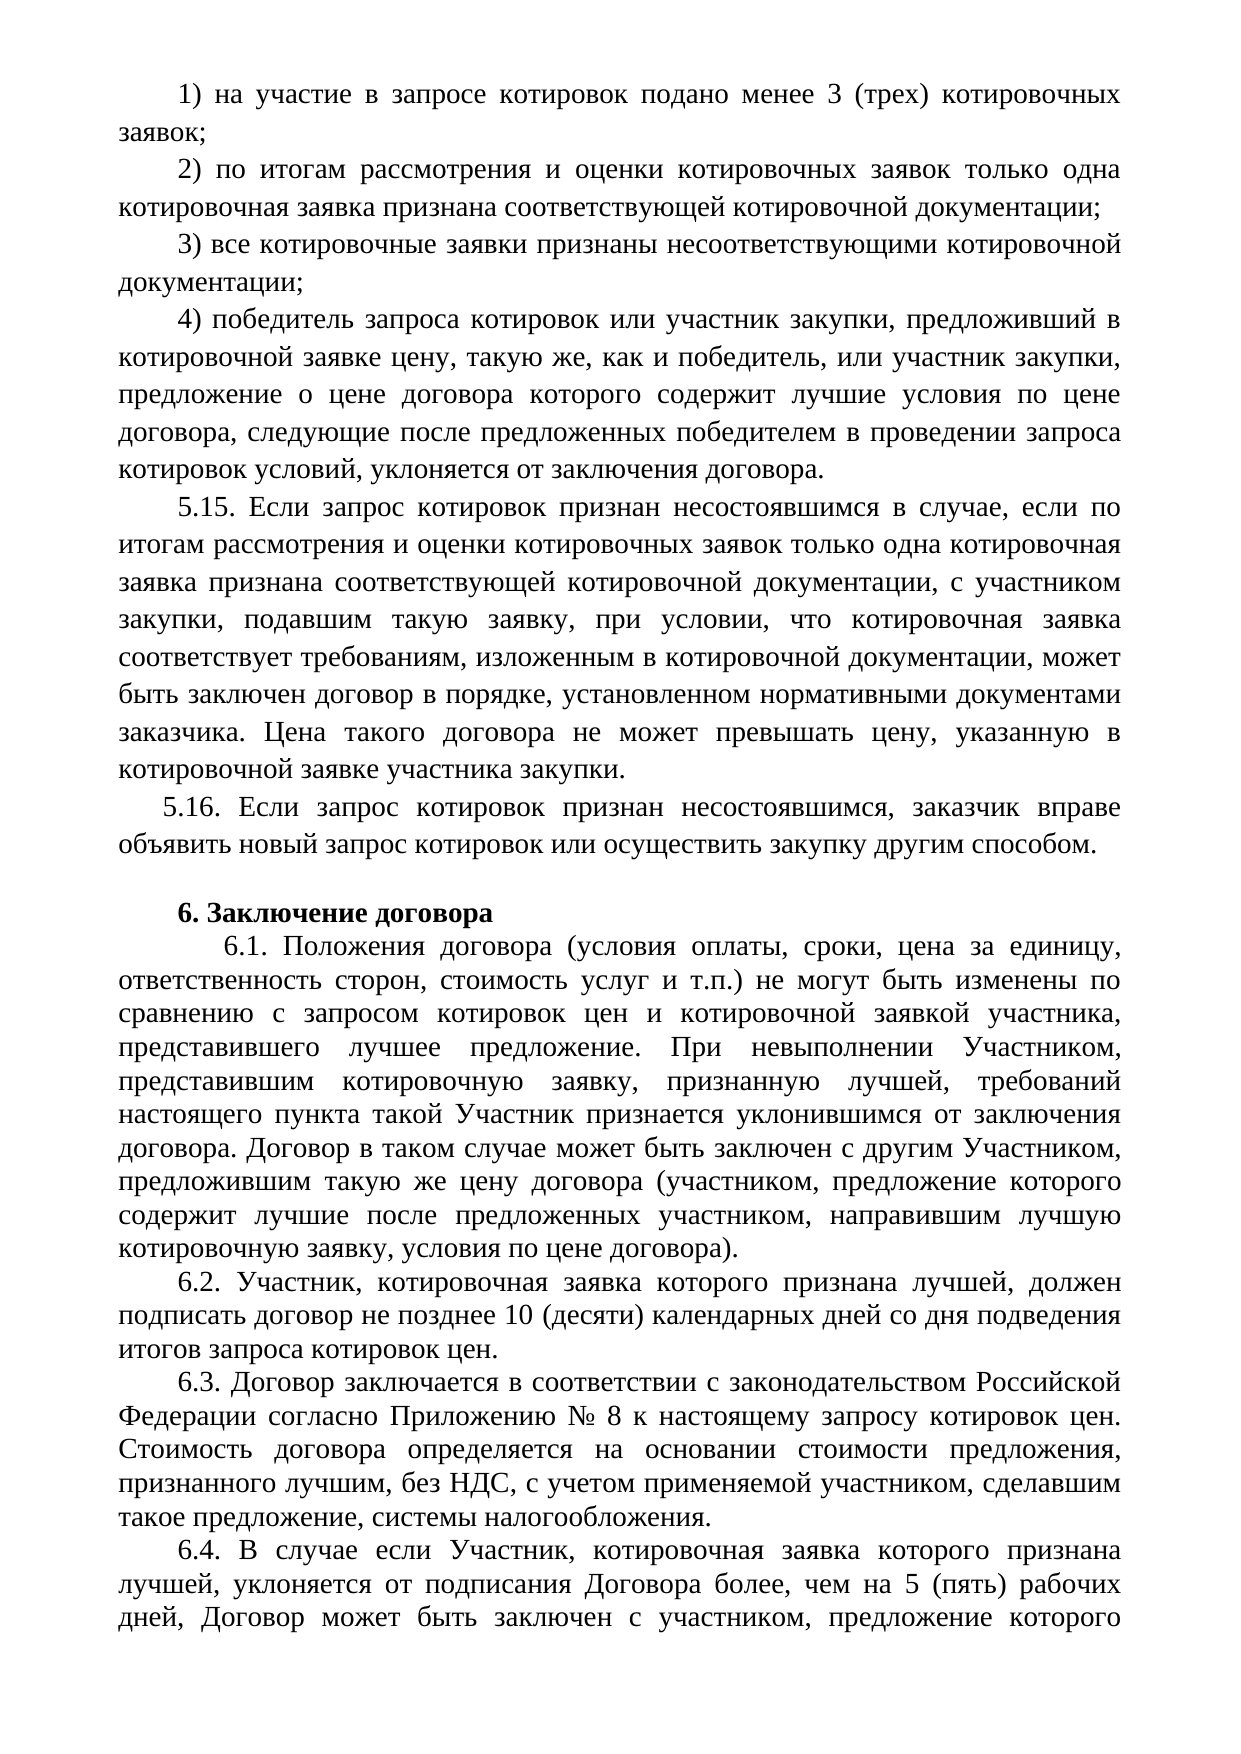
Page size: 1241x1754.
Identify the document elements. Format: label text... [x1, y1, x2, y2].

text 4) победитель запроса котировок или участник закупки, предложивший в котировочной заявке цену, такую же, как и победитель, или участник закупки, предложение о цене договора которого содержит лучшие условия по цене договора, следующие после предложенных победителем в проведении запроса котировок условий, уклоняется от заключения договора. [118, 299, 1122, 486]
text 6. Заключение договора [118, 895, 1122, 928]
text 5.16. Если запрос котировок признан несостоявшимся, заказчик вправе объявить новый запрос котировок или осуществить закупку другим способом. [118, 786, 1122, 861]
text 1) на участие в запросе котировок подано менее 3 (трех) котировочных заявок; [118, 74, 1122, 149]
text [118, 1532, 1122, 1633]
text 6.2. Участник, котировочная заявка которого признана лучшей, должен подписать договор не позднее 10 (десяти) календарных дней со дня подведения итогов запроса котировок цен. [118, 1264, 1122, 1364]
text 6.3. Договор заключается в соответствии с законодательством Российской Федерации согласно Приложению № 8 к настоящему запросу котировок цен. Стоимость договора определяется на основании стоимости предложения, признанного лучшим, без НДС, с учетом применяемой участником, сделавшим такое предложение, системы налогообложения. [118, 1364, 1122, 1532]
text 6.1. Положения договора (условия оплаты, сроки, цена за единицу, ответственность сторон, стоимость услуг и т.п.) не могут быть изменены по сравнению с запросом котировок цен и котировочной заявкой участника, представившего лучшее предложение. При невыполнении Участником, представившим котировочную заявку, признанную лучшей, требований настоящего пункта такой Участник признается уклонившимся от заключения договора. Договор в таком случае может быть заключен с другим Участником, предложившим такую же цену договора (участником, предложение которого содержит лучшие после предложенных участником, направившим лучшую котировочную заявку, условия по цене договора). [118, 928, 1122, 1264]
text 2) по итогам рассмотрения и оценки котировочных заявок только одна котировочная заявка признана соответствующей котировочной документации; [118, 149, 1122, 224]
text 5.15. Если запрос котировок признан несостоявшимся в случае, если по итогам рассмотрения и оценки котировочных заявок только одна котировочная заявка признана соответствующей котировочной документации, с участником закупки, подавшим такую заявку, при условии, что котировочная заявка соответствует требованиям, изложенным в котировочной документации, может быть заключен договор в порядке, установленном нормативными документами заказчика. Цена такого договора не может превышать цену, указанную в котировочной заявке участника закупки. [118, 486, 1122, 786]
text 3) все котировочные заявки признаны несоответствующими котировочной документации; [118, 224, 1122, 299]
